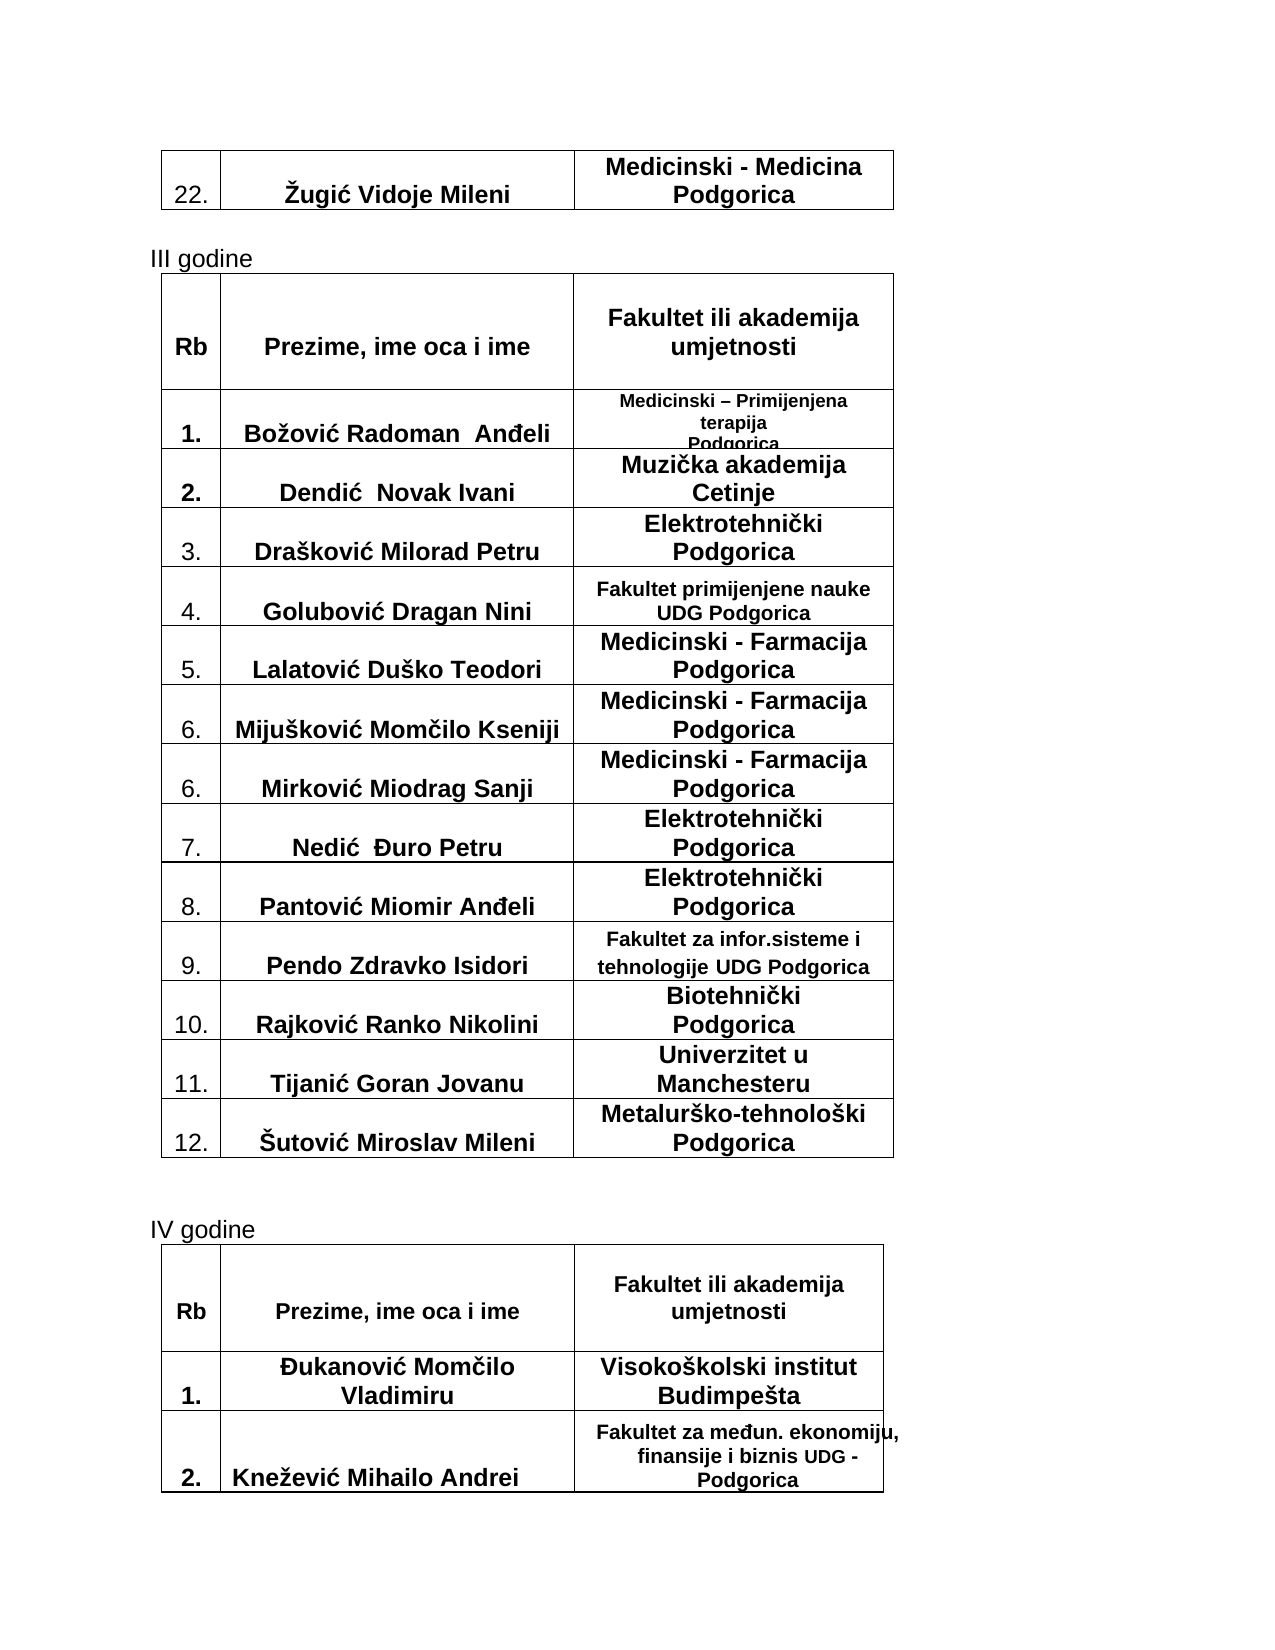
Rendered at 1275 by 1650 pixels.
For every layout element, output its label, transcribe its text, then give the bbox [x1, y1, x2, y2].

table_cell Lalatović Duško Teodori [221, 626, 573, 684]
table_cell Mijušković Momčilo Kseniji [221, 685, 573, 743]
table_cell 5. [162, 626, 220, 684]
table_cell Muzička akademija Cetinje [574, 449, 893, 507]
table_cell 12. [162, 1099, 220, 1157]
table_cell Fakultet za međun. ekonomiju, finansije i biznis UDG - Podgorica [575, 1411, 883, 1491]
table_cell 6. [162, 744, 220, 802]
table_cell Pendo Zdravko Isidori [221, 922, 573, 979]
table_cell Medicinski – Primijenjena terapija Podgorica [574, 390, 893, 448]
table_cell Golubović Dragan Nini [221, 567, 573, 625]
table_cell Medicinski - Farmacija Podgorica [574, 626, 893, 684]
table_header Fakultet ili akademija umjetnosti [575, 1245, 883, 1351]
table_header Rb [162, 274, 220, 389]
table_cell Knežević Mihailo Andrei [221, 1411, 574, 1491]
table_cell Elektrotehnički Podgorica [574, 508, 893, 566]
table_cell Rajković Ranko Nikolini [221, 981, 573, 1039]
table_cell Univerzitet u Manchesteru [574, 1040, 893, 1098]
table_cell Biotehnički Podgorica [574, 981, 893, 1039]
table_cell 8. [162, 863, 220, 921]
table_cell Đukanović Momčilo Vladimiru [221, 1352, 574, 1409]
table_cell 3. [162, 508, 220, 566]
table_cell 1. [162, 390, 220, 448]
table_cell Nedić Đuro Petru [221, 804, 573, 861]
table_cell Medicinski - Medicina Podgorica [575, 151, 893, 209]
table_cell Visokoškolski institut Budimpešta [575, 1352, 883, 1409]
table_cell 7. [162, 804, 220, 861]
table_cell Žugić Vidoje Mileni [221, 151, 574, 209]
table_cell 10. [162, 981, 220, 1039]
table_cell 2. [162, 1411, 220, 1491]
text IV godine [150, 1215, 1125, 1244]
table_cell Fakultet za infor.sisteme i tehnologije UDG Podgorica [574, 922, 893, 979]
table_header Prezime, ime oca i ime [221, 274, 573, 389]
table_cell Mirković Miodrag Sanji [221, 744, 573, 802]
table_cell 6. [162, 685, 220, 743]
table_header Fakultet ili akademija umjetnosti [574, 274, 893, 389]
table_cell Medicinski - Farmacija Podgorica [574, 685, 893, 743]
table_cell Medicinski - Farmacija Podgorica [574, 744, 893, 802]
table_cell 9. [162, 922, 220, 979]
table_cell 2. [162, 449, 220, 507]
table_cell 22. [162, 151, 220, 209]
table_cell Metalurško-tehnološki Podgorica [574, 1099, 893, 1157]
table_cell Elektrotehnički Podgorica [574, 863, 893, 921]
table_header Rb [162, 1245, 220, 1351]
table_cell Šutović Miroslav Mileni [221, 1099, 573, 1157]
table_header Prezime, ime oca i ime [221, 1245, 574, 1351]
table_cell Tijanić Goran Jovanu [221, 1040, 573, 1098]
table_cell Božović Radoman Anđeli [221, 390, 573, 448]
table_cell Pantović Miomir Anđeli [221, 863, 573, 921]
text III godine [150, 244, 1125, 273]
table_cell Elektrotehnički Podgorica [574, 804, 893, 861]
table_cell 1. [162, 1352, 220, 1409]
table_cell Drašković Milorad Petru [221, 508, 573, 566]
table_cell 11. [162, 1040, 220, 1098]
table_cell Fakultet primijenjene nauke UDG Podgorica [574, 567, 893, 625]
table_cell 4. [162, 567, 220, 625]
table_cell Dendić Novak Ivani [221, 449, 573, 507]
